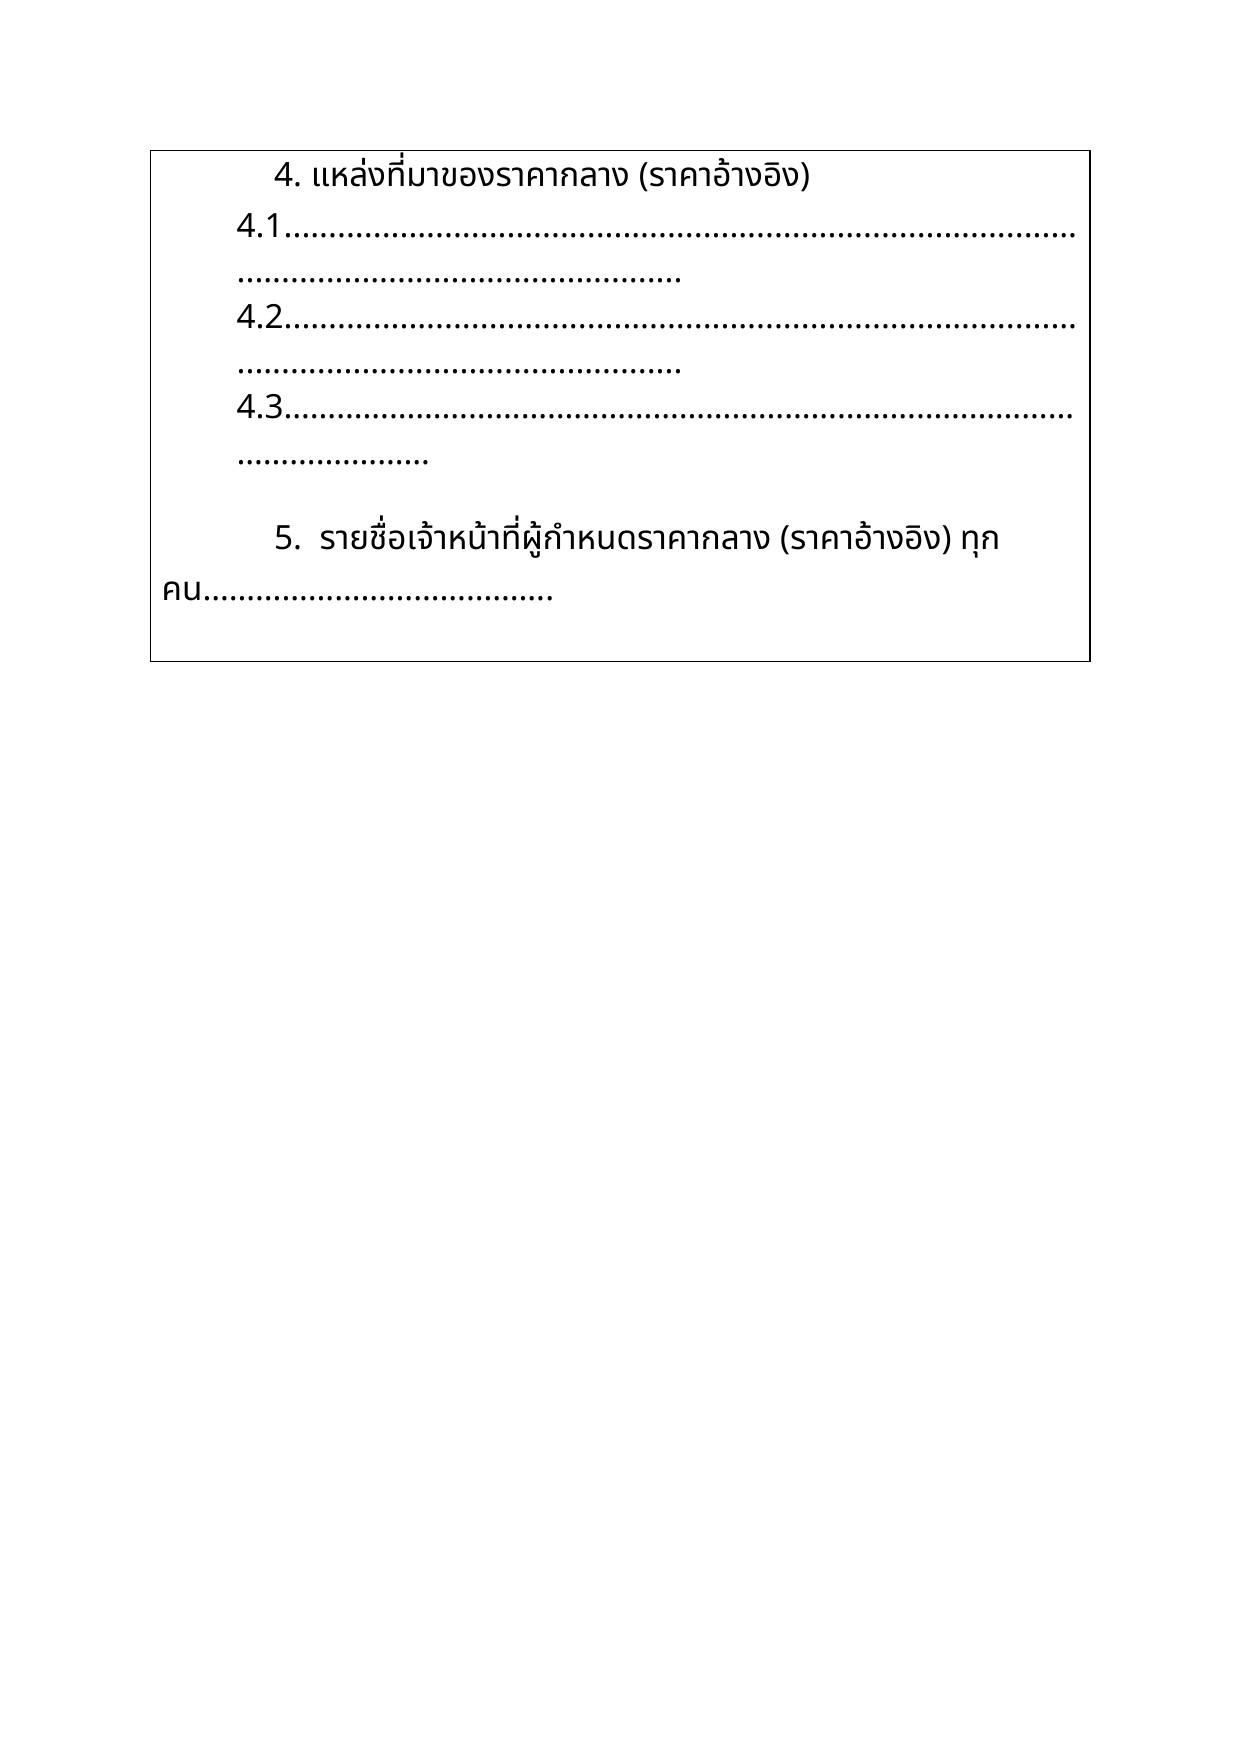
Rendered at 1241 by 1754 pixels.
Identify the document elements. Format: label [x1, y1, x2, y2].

table_header [151, 151, 1089, 661]
